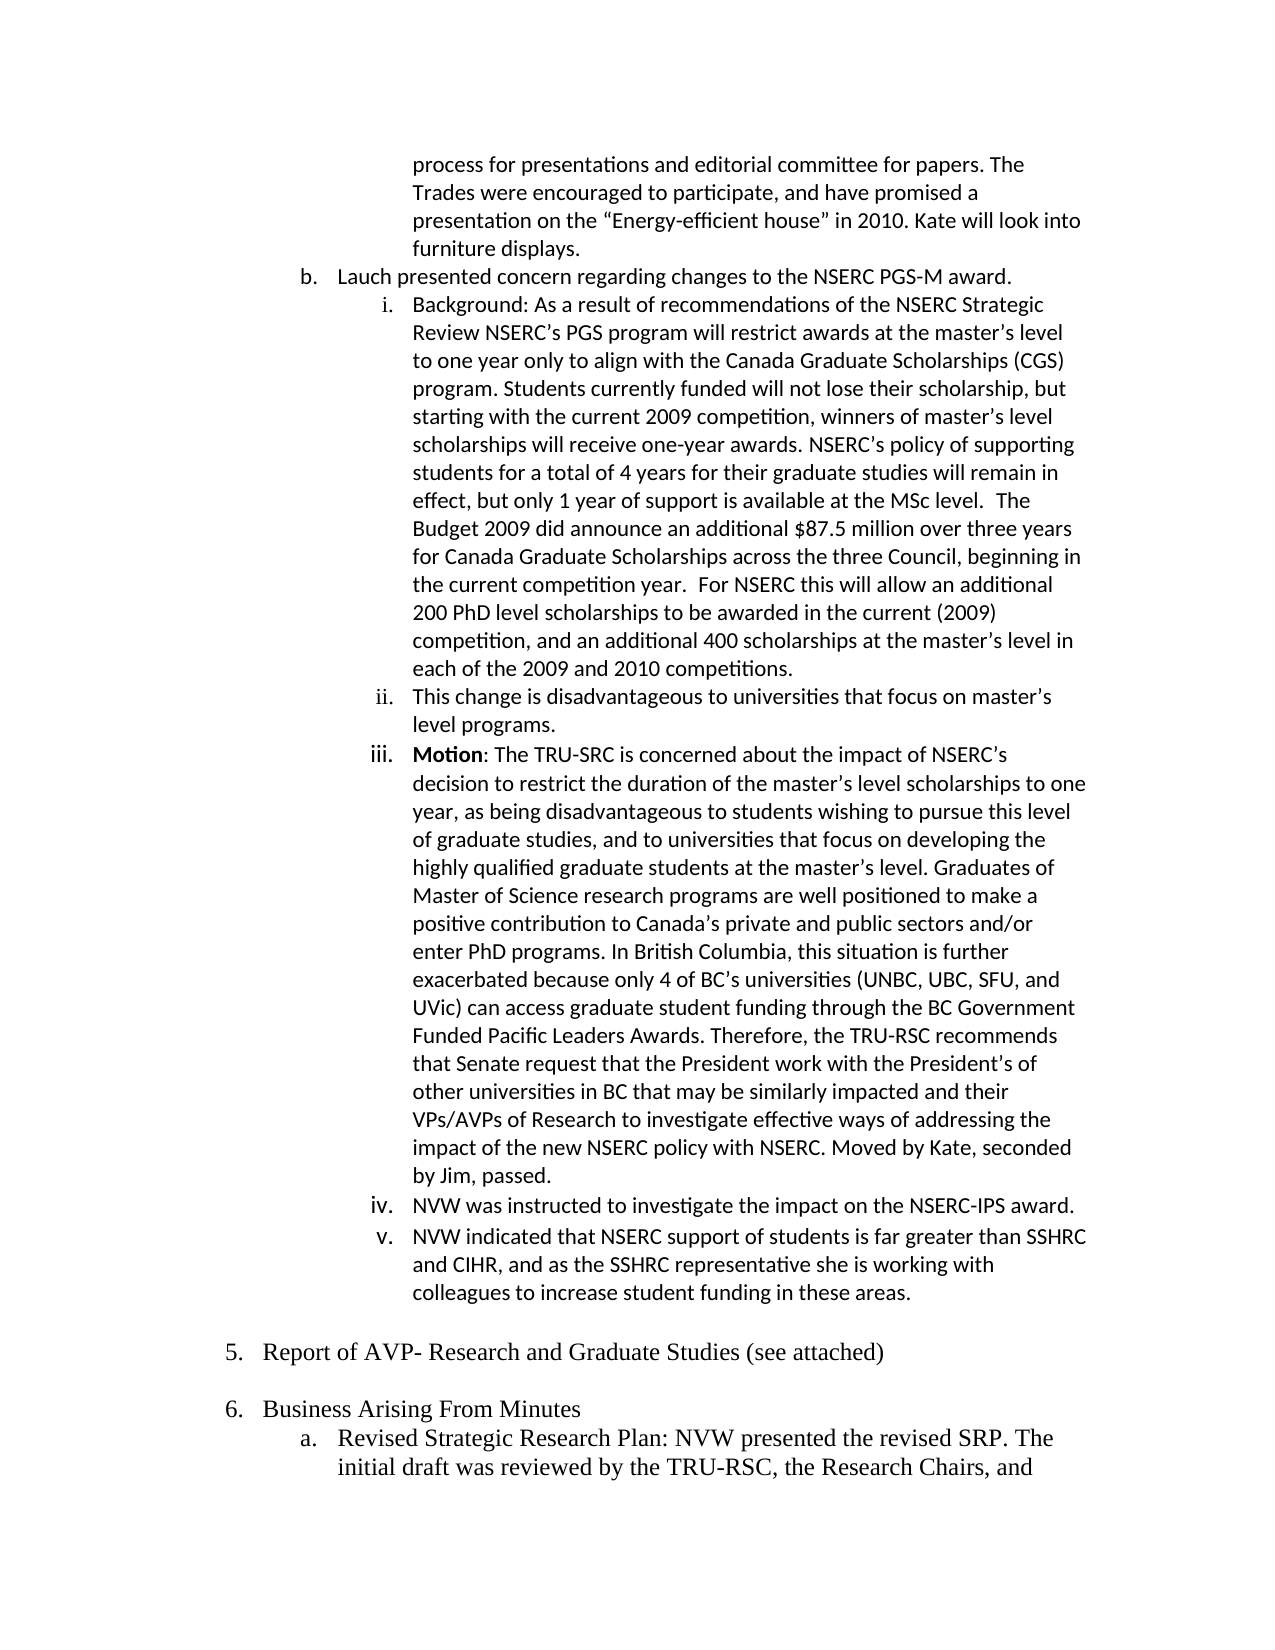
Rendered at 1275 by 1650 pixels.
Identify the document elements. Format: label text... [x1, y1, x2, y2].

list This change is disadvantageous to universities that focus on master’s level programs. [394, 682, 1087, 738]
list NVW was instructed to investigate the impact on the NSERC-IPS award. [394, 1189, 1087, 1220]
list NVW indicated that NSERC support of students is far greater than SSHRC and CIHR, and as the SSHRC representative she is working with colleagues to increase student funding in these areas. [394, 1220, 1087, 1306]
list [394, 150, 1087, 262]
list Motion: The TRU-SRC is concerned about the impact of NSERC’s decision to restrict the duration of the master’s level scholarships to one year, as being disadvantageous to students wishing to pursue this level of graduate studies, and to universities that focus on developing the highly qualified graduate students at the master’s level. Graduates of Master of Science research programs are well positioned to make a positive contribution to ’s private and public sectors and/or enter PhD programs. In , this situation is further exacerbated because only 4 of BC’s universities (UNBC, UBC, SFU, and UVic) can access graduate student funding through the BC Government Funded Pacific Leaders Awards. Therefore, the TRU-RSC recommends that Senate request that the President work with the President’s of other universities in BC that may be similarly impacted and their VPs/AVPs of Research to investigate effective ways of addressing the impact of the new NSERC policy with NSERC. Moved by Kate, seconded by Jim, passed. [394, 738, 1087, 1189]
list Report of AVP- Research and Graduate Studies (see attached) [225, 1337, 1087, 1366]
list Lauch presented concern regarding changes to the NSERC PGS-M award. [300, 262, 1087, 290]
list Business Arising From Minutes [225, 1394, 1087, 1423]
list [300, 1423, 1087, 1481]
list Background: As a result of recommendations of the NSERC Strategic Review NSERC’s PGS program will restrict awards at the master’s level to one year only to align with the Canada Graduate Scholarships (CGS) program. Students currently funded will not lose their scholarship, but starting with the current 2009 competition, winners of master’s level scholarships will receive one-year awards. NSERC’s policy of supporting students for a total of 4 years for their graduate studies will remain in effect, but only 1 year of support is available at the MSc level. The Budget 2009 did announce an additional $87.5 million over three years for Canada Graduate Scholarships across the three Council, beginning in the current competition year. For NSERC this will allow an additional 200 PhD level scholarships to be awarded in the current (2009) competition, and an additional 400 scholarships at the master’s level in each of the 2009 and 2010 competitions. [394, 290, 1087, 682]
